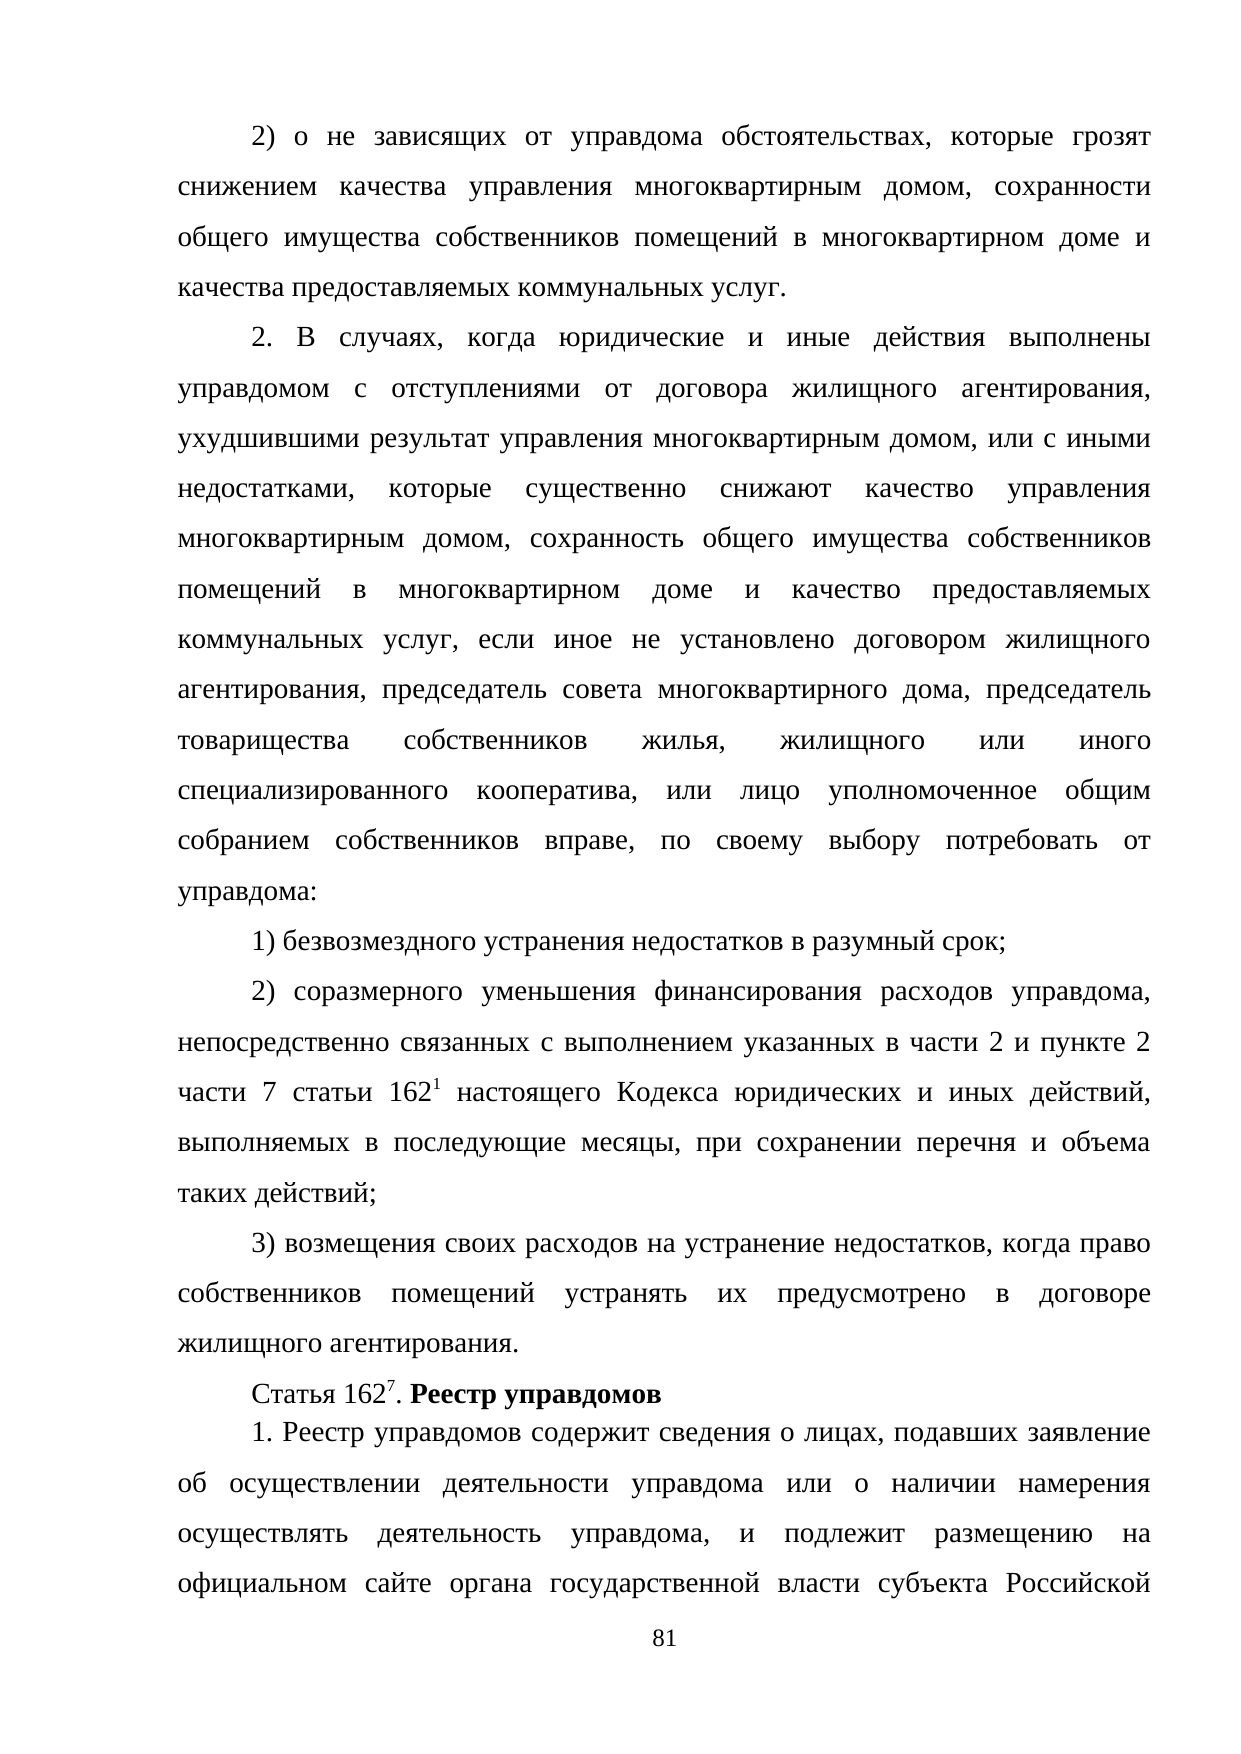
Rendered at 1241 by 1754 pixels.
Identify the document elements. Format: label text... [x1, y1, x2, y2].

text 3) возмещения своих расходов на устранение недостатков, когда право собственников помещений устранять их предусмотрено в договоре жилищного агентирования. [177, 1225, 1152, 1359]
text 2. В случаях, когда юридические и иные действия выполнены управдомом с отступлениями от договора жилищного агентирования, ухудшившими результат управления многоквартирным домом, или с иными недостатками, которые существенно снижают качество управления многоквартирным домом, сохранность общего имущества собственников помещений в многоквартирном доме и качество предоставляемых коммунальных услуг, если иное не установлено договором жилищного агентирования, председатель совета многоквартирного дома, председатель товарищества собственников жилья, жилищного или иного специализированного кооператива, или лицо уполномоченное общим собранием собственников вправе, по своему выбору потребовать от управдома: [177, 319, 1152, 906]
text 2) соразмерного уменьшения финансирования расходов управдома, непосредственно связанных с выполнением указанных в части 2 и пункте 2 части 7 статьи 1621 настоящего Кодекса юридических и иных действий, выполняемых в последующие месяцы, при сохранении перечня и объема таких действий; [177, 973, 1152, 1208]
text 1) безвозмездного устранения недостатков в разумный срок; [177, 923, 1152, 957]
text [177, 1414, 1152, 1599]
text 2) о не зависящих от управдома обстоятельствах, которые грозят снижением качества управления многоквартирным домом, сохранности общего имущества собственников помещений в многоквартирном доме и качества предоставляемых коммунальных услуг. [177, 118, 1152, 303]
title Статья 1627. Реестр управдомов [251, 1376, 1152, 1409]
